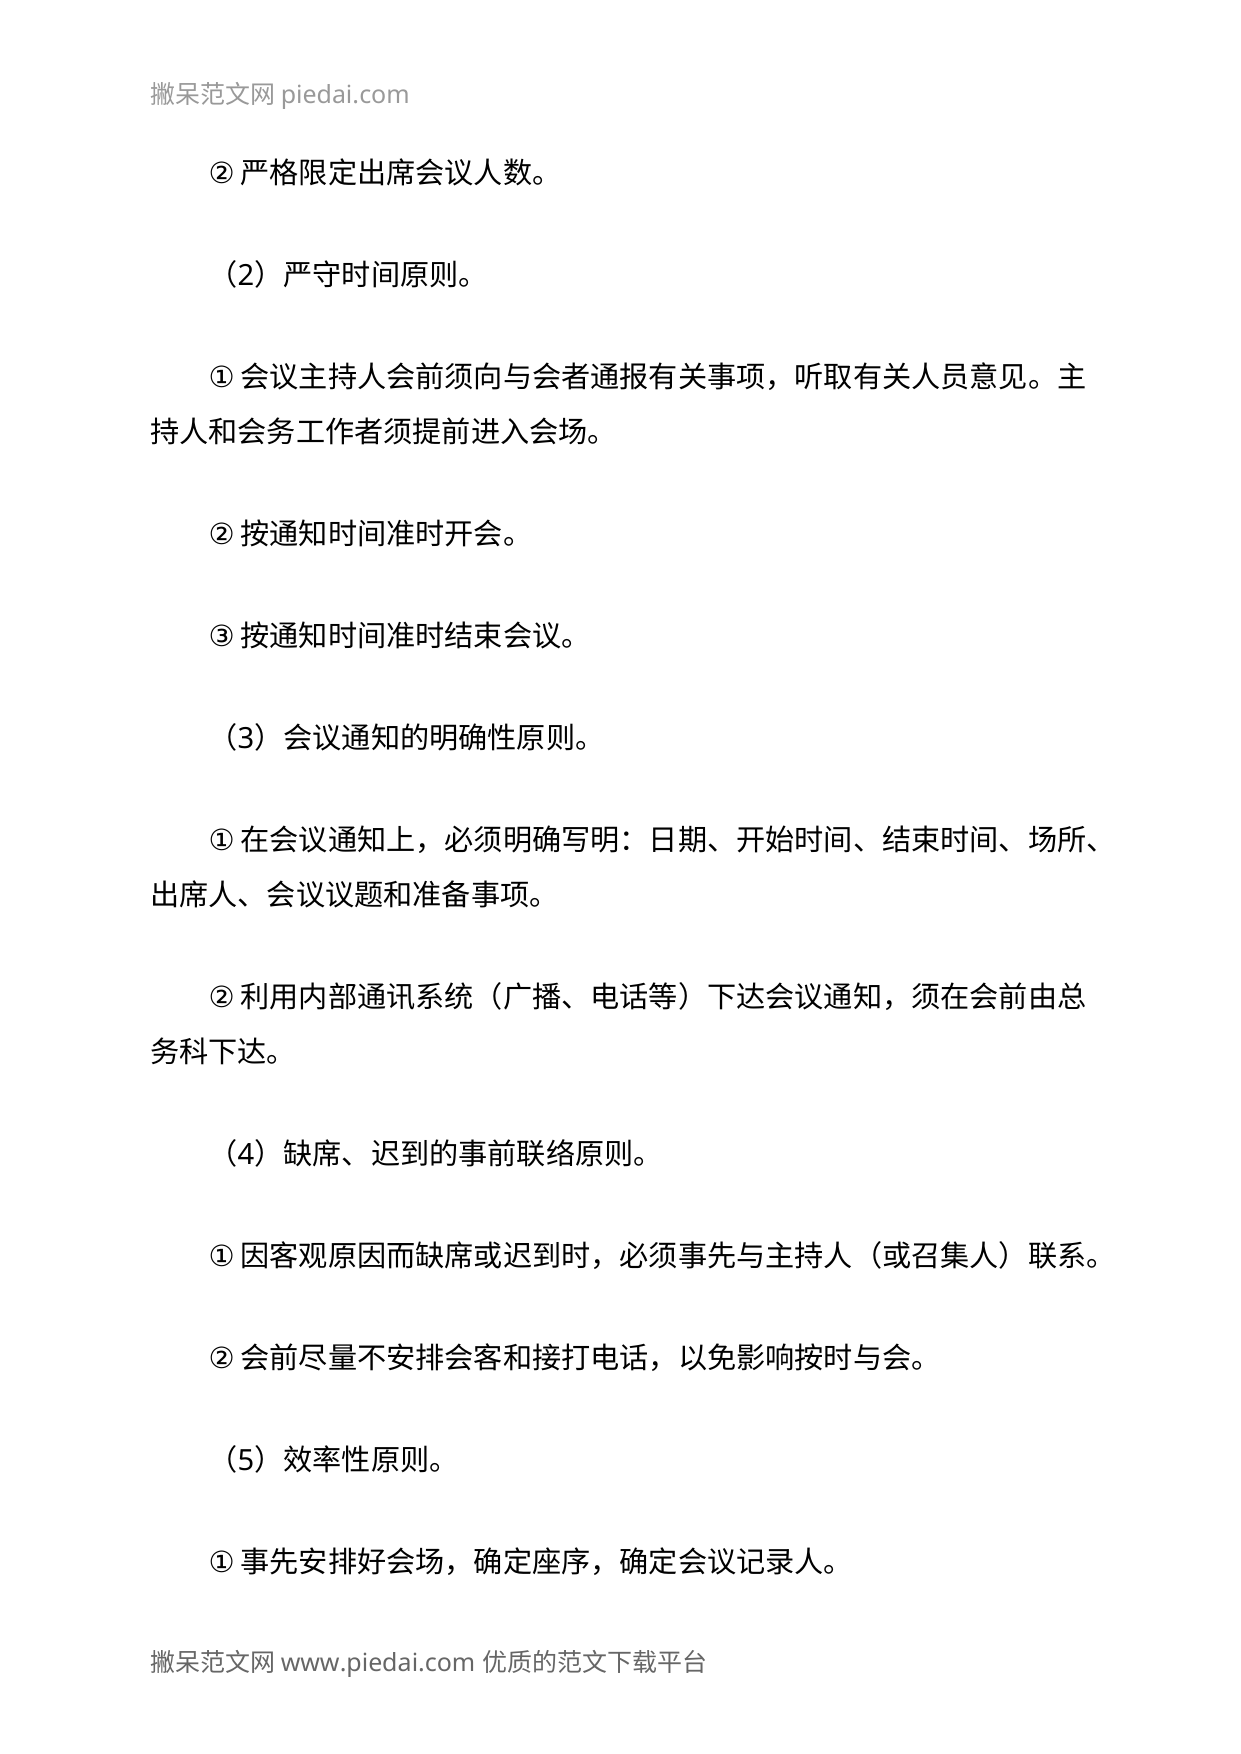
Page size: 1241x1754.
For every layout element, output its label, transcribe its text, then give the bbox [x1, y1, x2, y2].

text ③按通知时间准时结束会议。 [150, 613, 1090, 655]
text （4）缺席、迟到的事前联络原则。 [150, 1130, 1090, 1173]
text （2）严守时间原则。 [150, 252, 1090, 294]
text ①事先安排好会场，确定座序，确定会议记录人。 [150, 1538, 1090, 1581]
text ①在会议通知上，必须明确写明：日期、开始时间、结束时间、场所、出席人、会议议题和准备事项。 [150, 817, 1090, 914]
text ②严格限定出席会议人数。 [150, 150, 1090, 192]
text ①因客观原因而缺席或迟到时，必须事先与主持人（或召集人）联系。 [150, 1232, 1090, 1274]
text ①会议主持人会前须向与会者通报有关事项，听取有关人员意见。主持人和会务工作者须提前进入会场。 [150, 354, 1090, 451]
text （5）效率性原则。 [150, 1436, 1090, 1478]
text （3）会议通知的明确性原则。 [150, 715, 1090, 757]
text ②会前尽量不安排会客和接打电话，以免影响按时与会。 [150, 1334, 1090, 1377]
text ②按通知时间准时开会。 [150, 511, 1090, 553]
text ②利用内部通讯系统（广播、电话等）下达会议通知，须在会前由总务科下达。 [150, 973, 1090, 1071]
